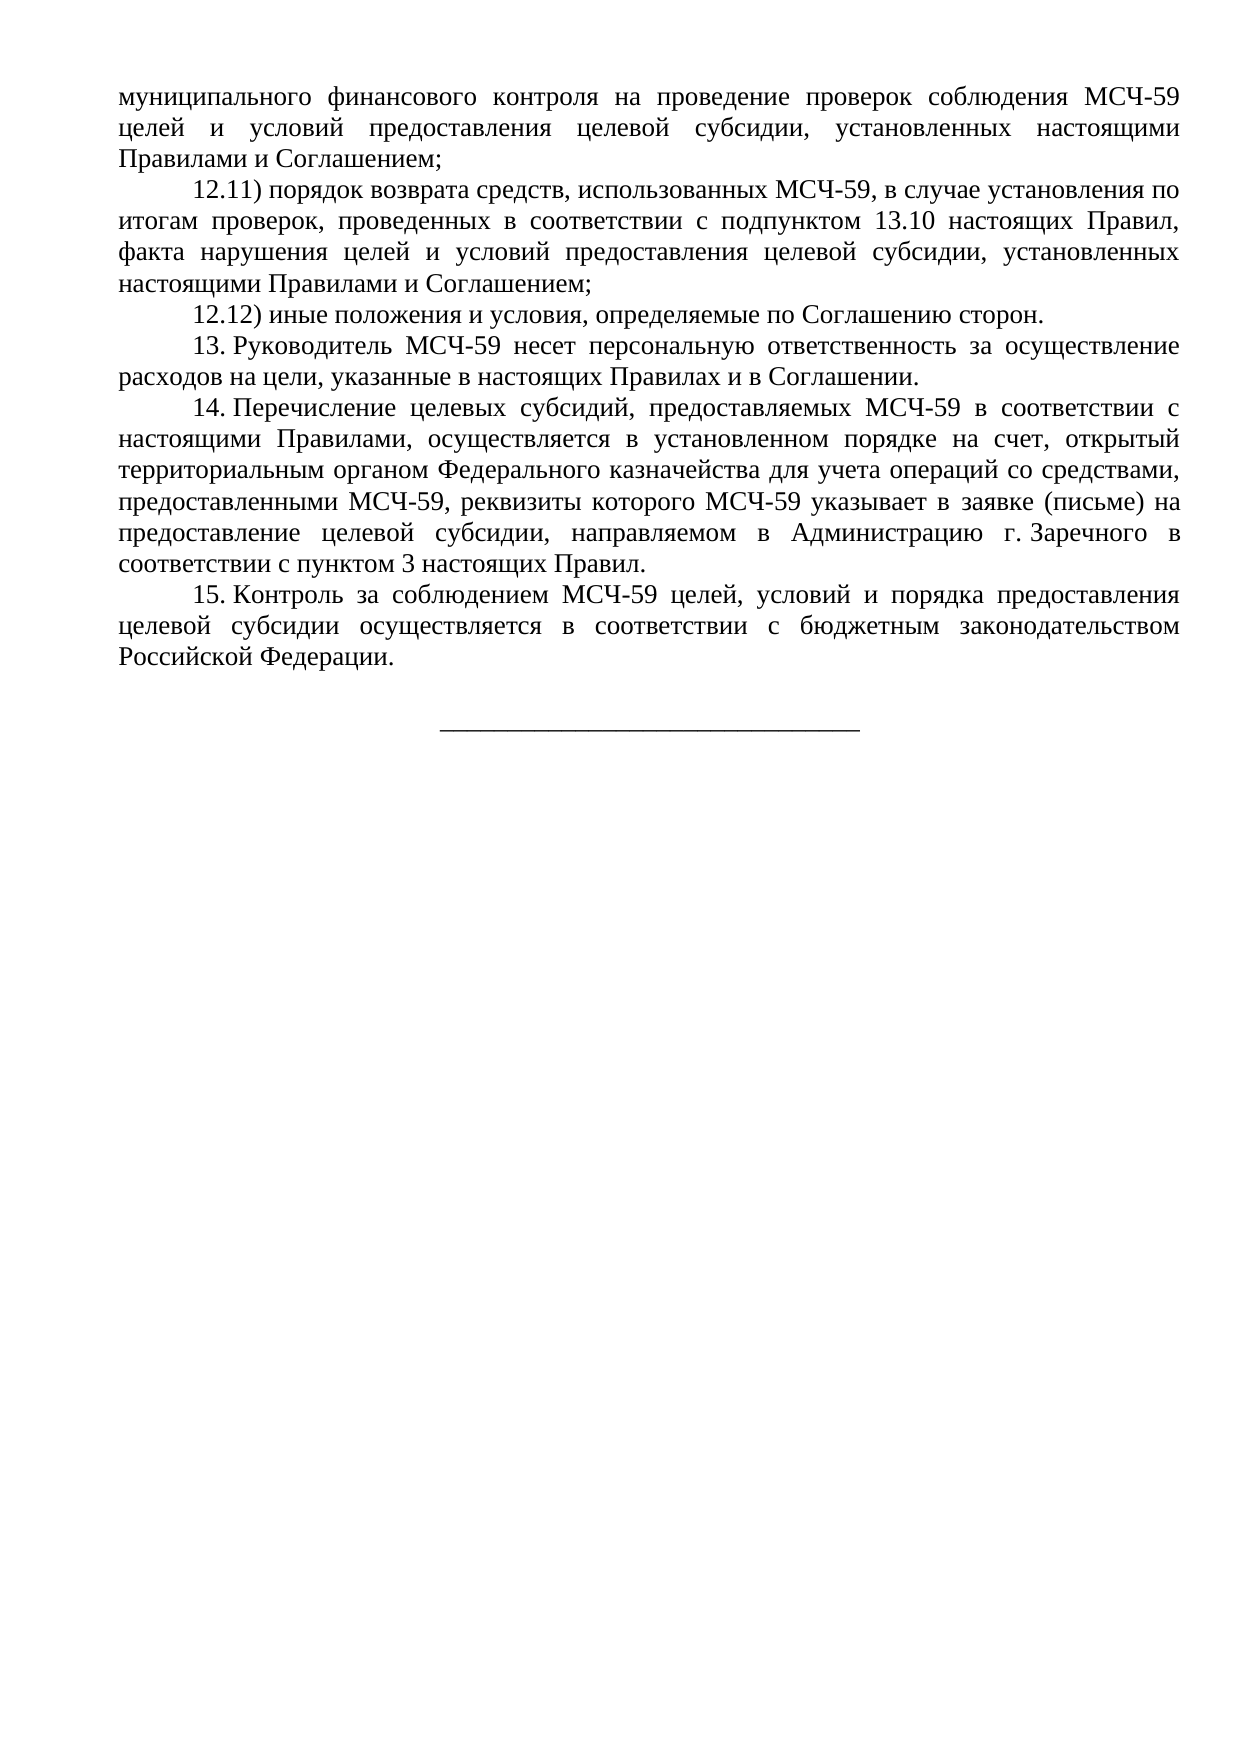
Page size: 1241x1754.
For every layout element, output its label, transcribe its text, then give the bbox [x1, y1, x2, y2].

text 14. Перечисление целевых субсидий, предоставляемых МСЧ-59 в соответствии с настоящими Правилами, осуществляется в установленном порядке на счет, открытый территориальным органом Федерального казначейства для учета операций со средствами, предоставленными МСЧ-59, реквизиты которого МСЧ-59 указывает в заявке (письме) на предоставление целевой субсидии, направляемом в Администрацию г. Заречного в соответствии с пунктом 3 настоящих Правил. [118, 391, 1181, 578]
text 12.12) иные положения и условия, определяемые по Соглашению сторон. [118, 298, 1181, 329]
text 13. Руководитель МСЧ-59 несет персональную ответственность за осуществление расходов на цели, указанные в настоящих Правилах и в Соглашении. [118, 329, 1181, 391]
text 15. Контроль за соблюдением МСЧ-59 целей, условий и порядка предоставления целевой субсидии осуществляется в соответствии с бюджетным законодательством Российской Федерации. [118, 578, 1181, 672]
text 12.11) порядок возврата средств, использованных МСЧ-59, в случае установления по итогам проверок, проведенных в соответствии с подпунктом 13.10 настоящих Правил, факта нарушения целей и условий предоставления целевой субсидии, установленных настоящими Правилами и Соглашением; [118, 173, 1181, 298]
text _______________________________ [118, 703, 1181, 734]
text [118, 80, 1181, 173]
